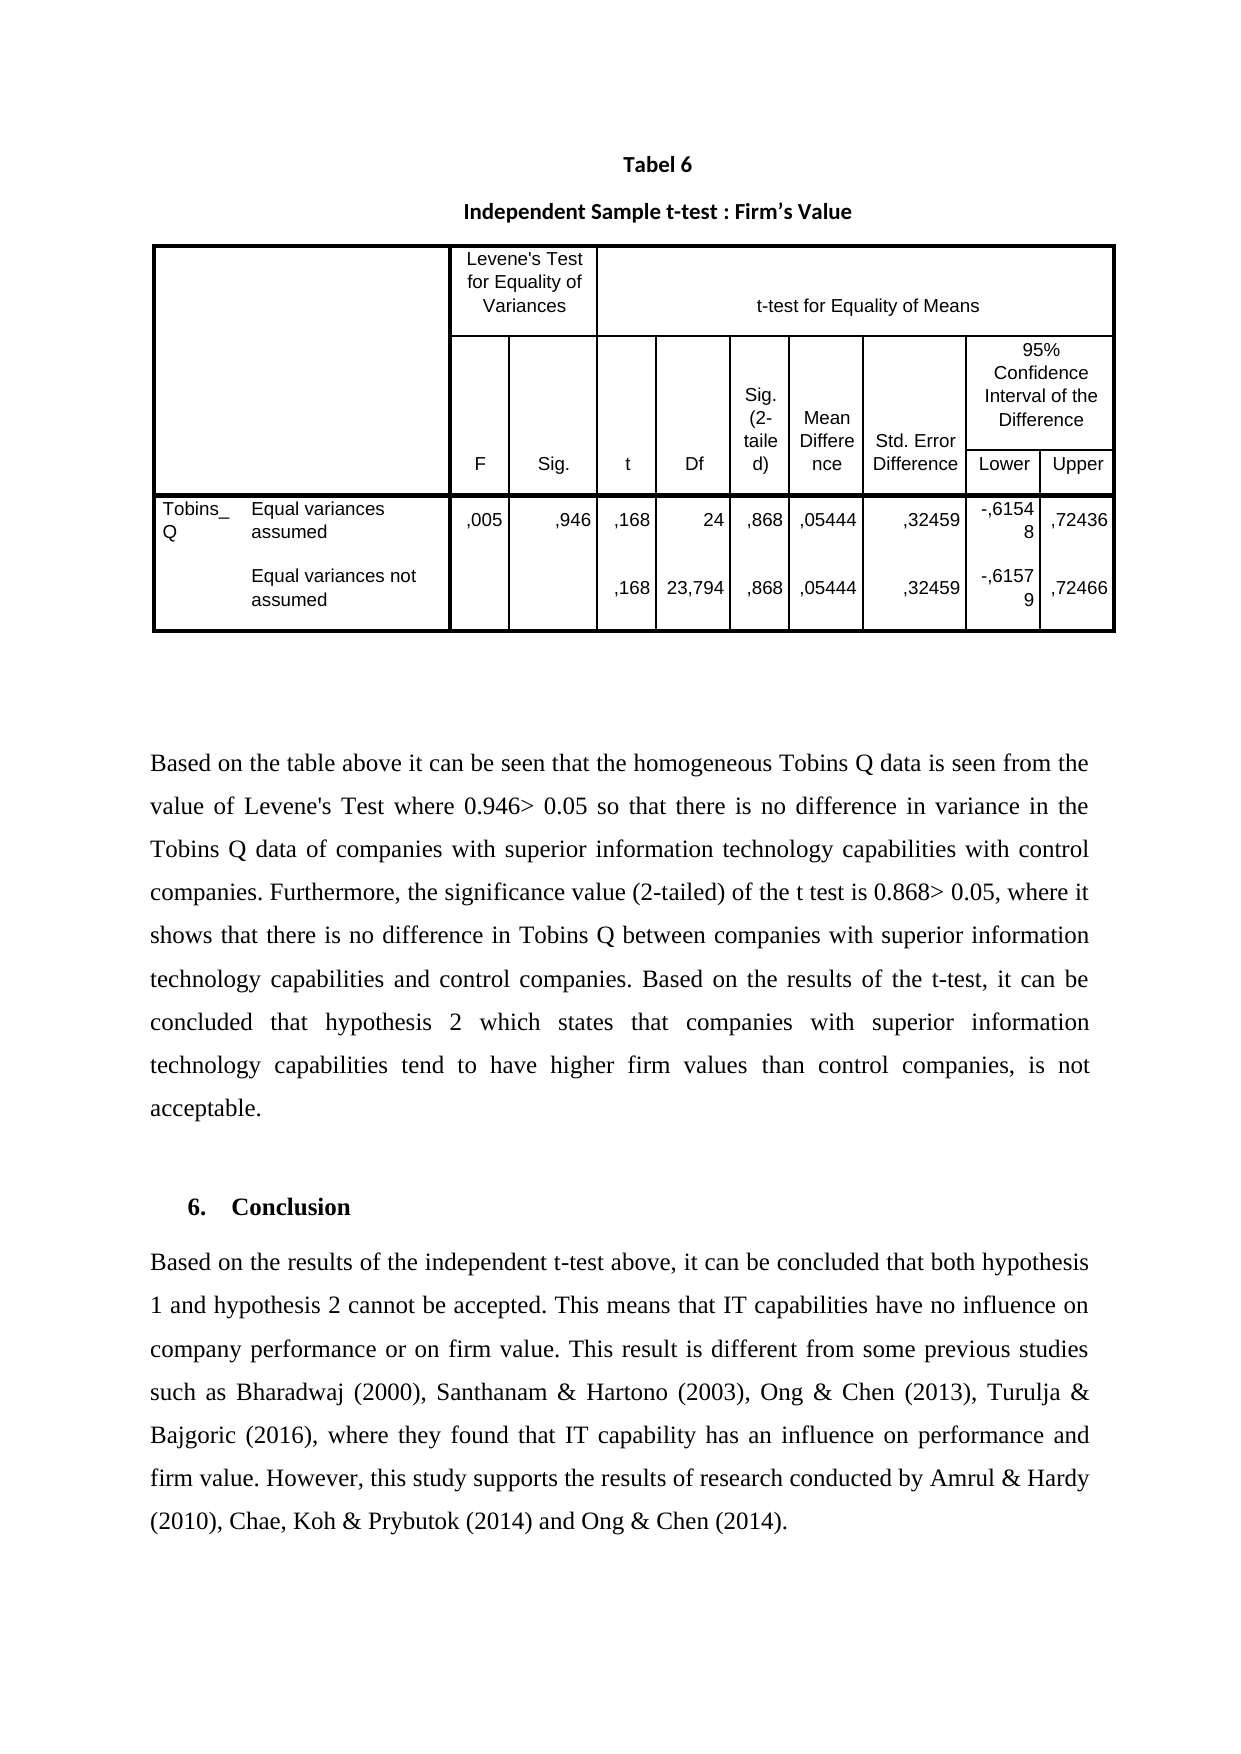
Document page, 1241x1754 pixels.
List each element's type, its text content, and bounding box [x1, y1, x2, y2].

table_cell F [452, 337, 508, 493]
table_cell ,32459 [864, 498, 965, 561]
table_cell ,168 [598, 498, 655, 561]
table_cell ,72466 [1041, 561, 1112, 629]
table_cell 23,794 [657, 561, 729, 629]
table_cell ,168 [598, 561, 655, 629]
table_cell ,868 [731, 561, 788, 629]
table_cell Df [657, 337, 729, 493]
text Tabel 6 [150, 150, 1090, 178]
table_cell ,32459 [864, 561, 965, 629]
table_cell Tobins_Q [156, 498, 243, 629]
table_cell Mean Difference [790, 337, 862, 493]
table_cell ,72436 [1041, 498, 1112, 561]
table_cell ,005 [452, 498, 508, 561]
table_cell ,05444 [790, 561, 862, 629]
table_header t-test for Equality of Means [598, 248, 1112, 335]
table_cell 24 [657, 498, 729, 561]
table_cell Upper [1041, 451, 1112, 493]
table_cell Sig. (2-tailed) [731, 337, 788, 493]
table_cell ,05444 [790, 498, 862, 561]
table_header Levene's Test for Equality of Variances [452, 248, 596, 335]
text Based on the table above it can be seen that the homogeneous Tobins Q data is seen from the value of Levene's Test where 0.946> 0.05 so that there is no difference in variance in the Tobins Q data of companies with superior information technology capabilities with control companies. Furthermore, the significance value (2-tailed) of the t test is 0.868> 0.05, where it shows that there is no difference in Tobins Q between companies with superior information technology capabilities and control companies. Based on the results of the t-test, it can be concluded that hypothesis 2 which states that companies with superior information technology capabilities tend to have higher firm values ​​than control companies, is not acceptable. [150, 706, 1090, 1122]
table_cell 95% Confidence Interval of the Difference [967, 337, 1112, 449]
table_cell [510, 561, 596, 629]
list Conclusion [187, 1192, 1090, 1221]
table_cell Std. Error Difference [864, 337, 965, 493]
table_cell -,61548 [967, 498, 1039, 561]
table_cell Equal variances assumed [243, 498, 448, 561]
table_cell Equal variances not assumed [243, 561, 448, 629]
text Independent Sample t-test : Firm’s Value [150, 197, 1090, 225]
table_cell -,61579 [967, 561, 1039, 629]
table_cell t [598, 337, 655, 493]
table_cell [452, 561, 508, 629]
table_cell Lower [967, 451, 1039, 493]
table_cell Sig. [510, 337, 596, 493]
table_header [156, 248, 448, 493]
text Based on the results of the independent t-test above, it can be concluded that both hypothesis 1 and hypothesis 2 cannot be accepted. This means that IT capabilities have no influence on company performance or on firm value. This result is different from some previous studies such as Bharadwaj (2000), Santhanam & Hartono (2003), Ong & Chen (2013), Turulja & Bajgoric (2016), where they found that IT capability has an influence on performance and firm value. However, this study supports the results of research conducted by Amrul & Hardy (2010), Chae, Koh & Prybutok (2014) and Ong & Chen (2014). [150, 1247, 1090, 1535]
table_cell ,946 [510, 498, 596, 561]
table_cell ,868 [731, 498, 788, 561]
